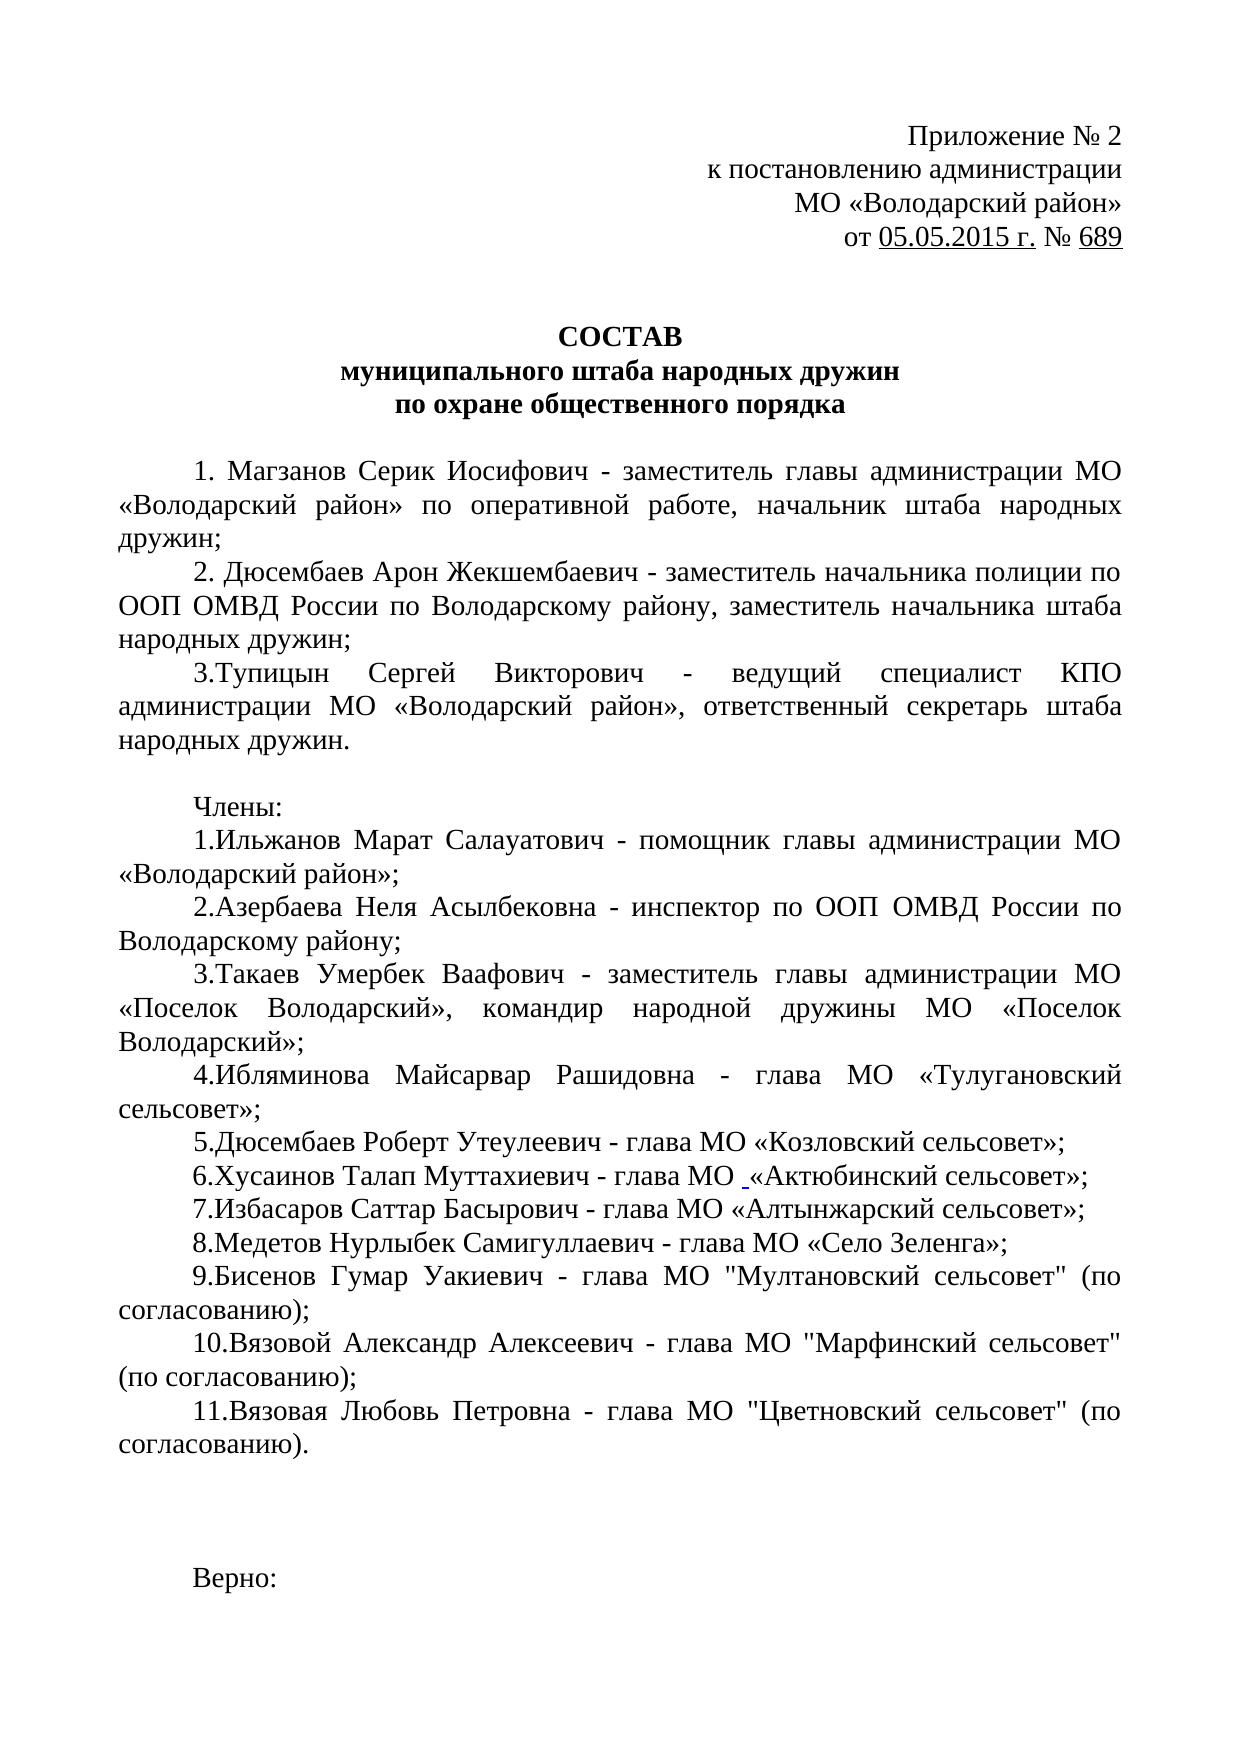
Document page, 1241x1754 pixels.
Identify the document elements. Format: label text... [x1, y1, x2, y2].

text 4.Ибляминова Майсарвар Рашидовна - глава МО «Тулугановский сельсовет»; [118, 1057, 1122, 1124]
text муниципального штаба народных дружин [118, 353, 1122, 386]
text по охране общественного порядка [118, 386, 1122, 420]
text 1.Ильжанов Марат Салауатович - помощник главы администрации МО «Володарский район»; [118, 822, 1122, 889]
text Верно: [192, 1560, 1122, 1594]
text 9.Бисенов Гумар Уакиевич - глава МО "Мултановский сельсовет" (по согласованию); [118, 1258, 1122, 1326]
text 3.Тупицын Сергей Викторович - ведущий специалист КПО администрации МО «Володарский район», ответственный секретарь штаба народных дружин. [118, 655, 1122, 755]
text к постановлению администрации [118, 152, 1122, 185]
text МО «Володарский район» [118, 185, 1122, 219]
text Приложение № 2 [118, 118, 1122, 152]
text 1. Магзанов Серик Иосифович - заместитель главы администрации МО «Володарский район» по оперативной работе, начальник штаба народных дружин; [118, 453, 1122, 554]
text 7.Избасаров Саттар Басырович - глава МО «Алтынжарский сельсовет»; [596, 1191, 1122, 1225]
text 5.Дюсембаев Роберт Утеулеевич - глава МО «Козловский сельсовет»; [118, 1124, 1122, 1158]
text 8.Медетов Нурлыбек Самигуллаевич - глава МО «Село Зеленга»; [679, 1225, 1122, 1258]
text от 05.05.2015 г. № 689 [118, 219, 1122, 252]
text 2.Азербаева Неля Асылбековна - инспектор по ООП ОМВД России по Володарскому району; [118, 889, 1122, 957]
text Члены: [118, 789, 1122, 822]
text 11.Вязовая Любовь Петровна - глава МО "Цветновский сельсовет" (по согласованию). [118, 1393, 1122, 1460]
text 6.Хусаинов Талап Муттахиевич - глава МО «Актюбинский сельсовет»; [607, 1158, 742, 1191]
text СОСТАВ [118, 319, 1122, 353]
text 2. Дюсембаев Арон Жекшембаевич - заместитель начальника полиции по ООП ОМВД России по Володарскому району, заместитель начальника штаба народных дружин; [118, 554, 1122, 655]
text 3.Такаев Умербек Ваафович - заместитель главы администрации МО «Поселок Володарский», командир народной дружины МО «Поселок Володарский»; [118, 957, 1122, 1057]
text 10.Вязовой Александр Алексеевич - глава МО "Марфинский сельсовет" (по согласованию); [118, 1326, 1122, 1393]
